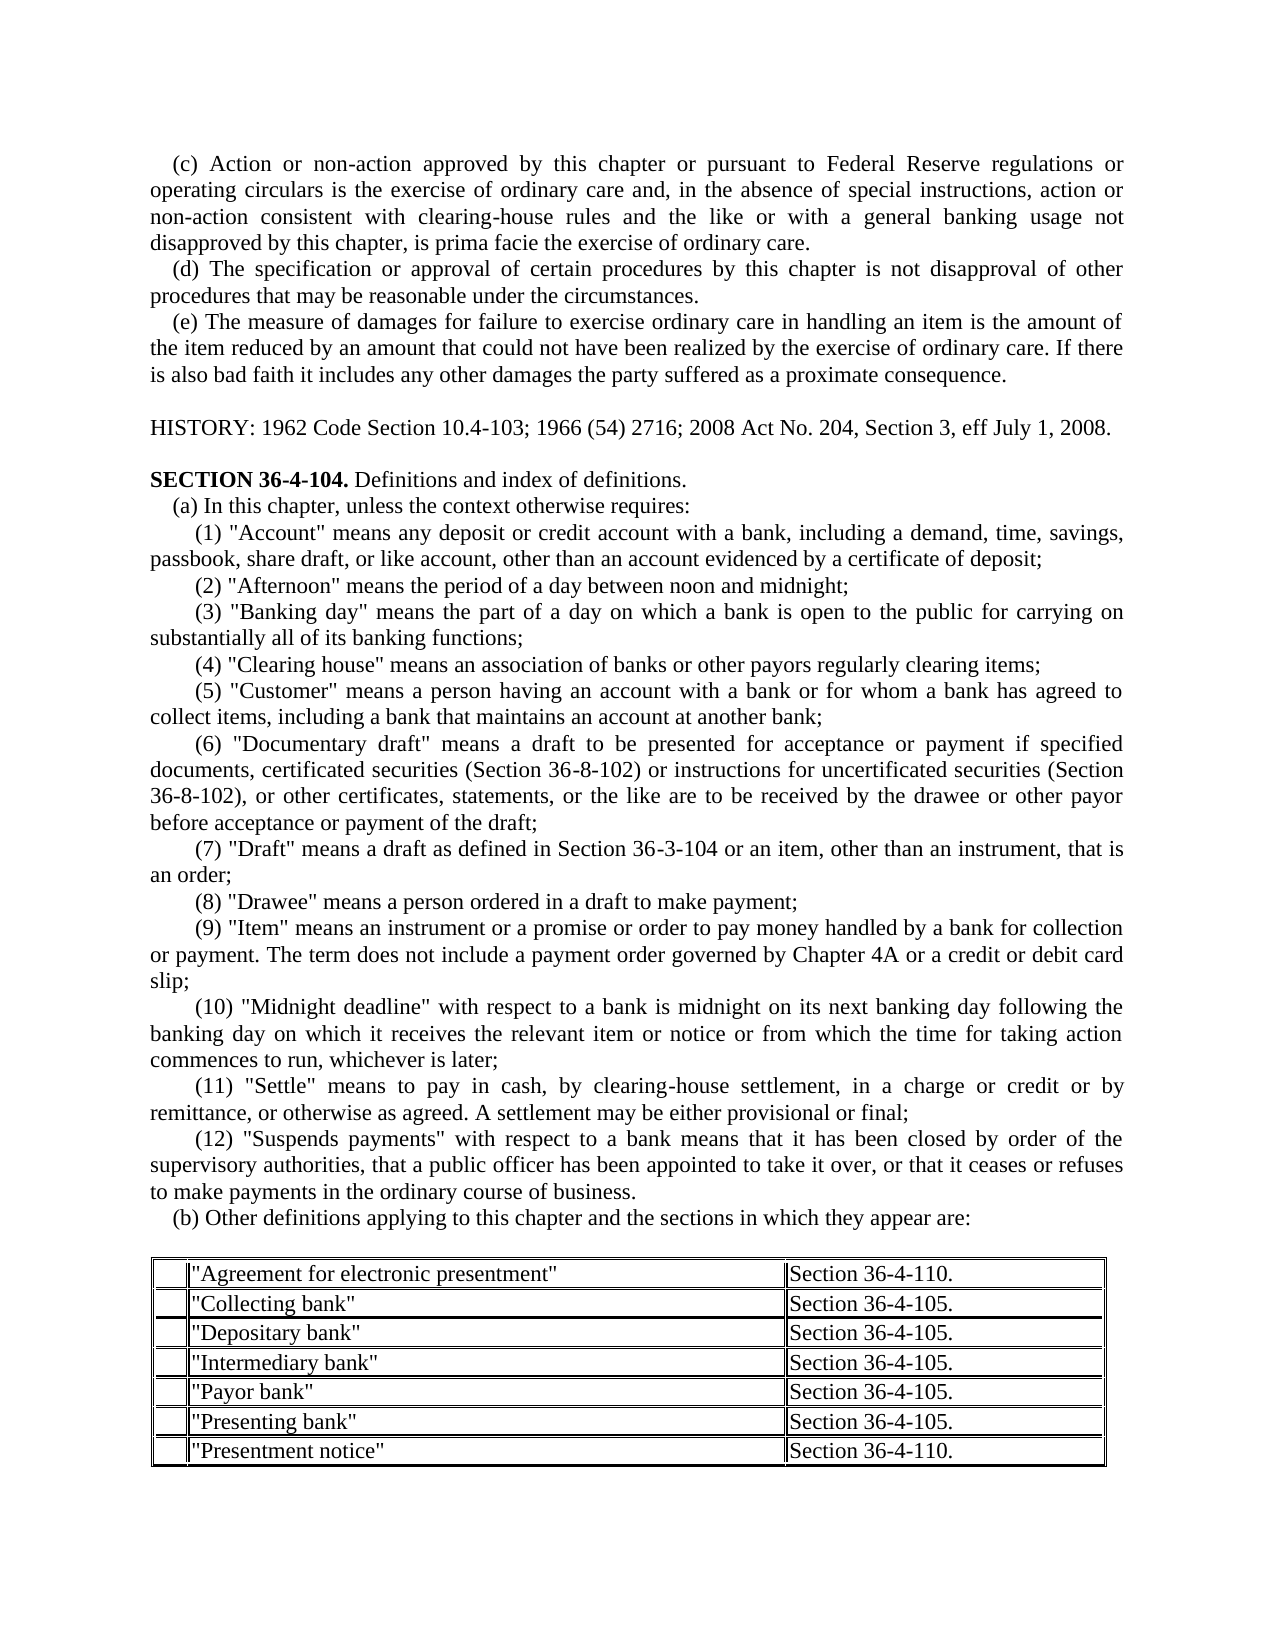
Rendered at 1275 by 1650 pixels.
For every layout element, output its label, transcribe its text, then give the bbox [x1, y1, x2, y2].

table_cell "Presentment notice" [188, 1434, 786, 1464]
table_cell [154, 1375, 186, 1405]
table_cell "Collecting bank" [190, 1290, 784, 1316]
table_cell "Presenting bank" [190, 1408, 784, 1434]
table_cell [152, 1405, 188, 1434]
text (b) Other definitions applying to this chapter and the sections in which they appear are: [150, 1204, 1125, 1231]
text (8) "Drawee" means a person ordered in a draft to make payment; [150, 888, 1125, 914]
text (2) "Afternoon" means the period of a day between noon and midnight; [150, 572, 1125, 598]
table_cell [152, 1346, 188, 1375]
text (1) "Account" means any deposit or credit account with a bank, including a demand, time, savings, passbook, share draft, or like account, other than an account evidenced by a certificate of deposit; [150, 519, 1125, 572]
table_cell "Payor bank" [190, 1379, 784, 1405]
table_cell [154, 1434, 188, 1464]
text (3) "Banking day" means the part of a day on which a bank is open to the public for carrying on substantially all of its banking functions; [150, 598, 1125, 651]
table_cell [154, 1286, 186, 1316]
table_cell Section 36-4-105. [786, 1405, 1105, 1434]
text (12) "Suspends payments" with respect to a bank means that it has been closed by order of the supervisory authorities, that a public officer has been appointed to take it over, or that it ceases or refuses to make payments in the ordinary course of business. [150, 1125, 1125, 1204]
text (4) "Clearing house" means an association of banks or other payors regularly clearing items; [150, 651, 1125, 677]
table_cell Section 36-4-110. [786, 1434, 1104, 1464]
text (7) "Draft" means a draft as defined in Section 36-3-104 or an item, other than an instrument, that is an order; [150, 835, 1125, 888]
text HISTORY: 1962 Code Section 10.4-103; 1966 (54) 2716; 2008 Act No. 204, Section 3, eff July 1, 2008. [150, 413, 1125, 440]
text (9) "Item" means an instrument or a promise or order to pay money handled by a bank for collection or payment. The term does not include a payment order governed by Chapter 4A or a credit or debit card slip; [150, 914, 1125, 993]
text (6) "Documentary draft" means a draft to be presented for acceptance or payment if specified documents, certificated securities (Section 36-8-102) or instructions for uncertificated securities (Section 36-8-102), or other certificates, statements, or the like are to be received by the drawee or other payor before acceptance or payment of the draft; [150, 730, 1125, 835]
table_cell Section 36-4-105. [788, 1286, 1104, 1316]
text (11) "Settle" means to pay in cash, by clearing-house settlement, in a charge or credit or by remittance, or otherwise as agreed. A settlement may be either provisional or final; [150, 1072, 1125, 1125]
table_cell Section 36-4-105. [788, 1375, 1104, 1405]
table_cell "Intermediary bank" [190, 1349, 784, 1375]
text SECTION 36-4-104. Definitions and index of definitions. [150, 466, 1125, 493]
text (a) In this chapter, unless the context otherwise requires: [150, 493, 1125, 519]
text (5) "Customer" means a person having an account with a bank or for whom a bank has agreed to collect items, including a bank that maintains an account at another bank; [150, 677, 1125, 730]
text (e) The measure of damages for failure to exercise ordinary care in handling an item is the amount of the item reduced by an amount that could not have been realized by the exercise of ordinary care. If there is also bad faith it includes any other damages the party suffered as a proximate consequence. [150, 308, 1125, 387]
table_cell Section 36-4-110. [786, 1260, 1104, 1286]
table_cell [154, 1316, 186, 1346]
table_cell "Depositary bank" [190, 1319, 784, 1346]
text (10) "Midnight deadline" with respect to a bank is midnight on its next banking day following the banking day on which it receives the relevant item or notice or from which the time for taking action commences to run, whichever is later; [150, 993, 1125, 1072]
table_cell "Agreement for electronic presentment" [188, 1258, 786, 1286]
table_cell [152, 1258, 188, 1286]
text (d) The specification or approval of certain procedures by this chapter is not disapproval of other procedures that may be reasonable under the circumstances. [150, 255, 1125, 308]
table_cell Section 36-4-105. [786, 1346, 1105, 1375]
text (c) Action or non-action approved by this chapter or pursuant to Federal Reserve regulations or operating circulars is the exercise of ordinary care and, in the absence of special instructions, action or non-action consistent with clearing-house rules and the like or with a general banking usage not disapproved by this chapter, is prima facie the exercise of ordinary care. [150, 150, 1125, 255]
table_cell Section 36-4-105. [788, 1316, 1104, 1346]
